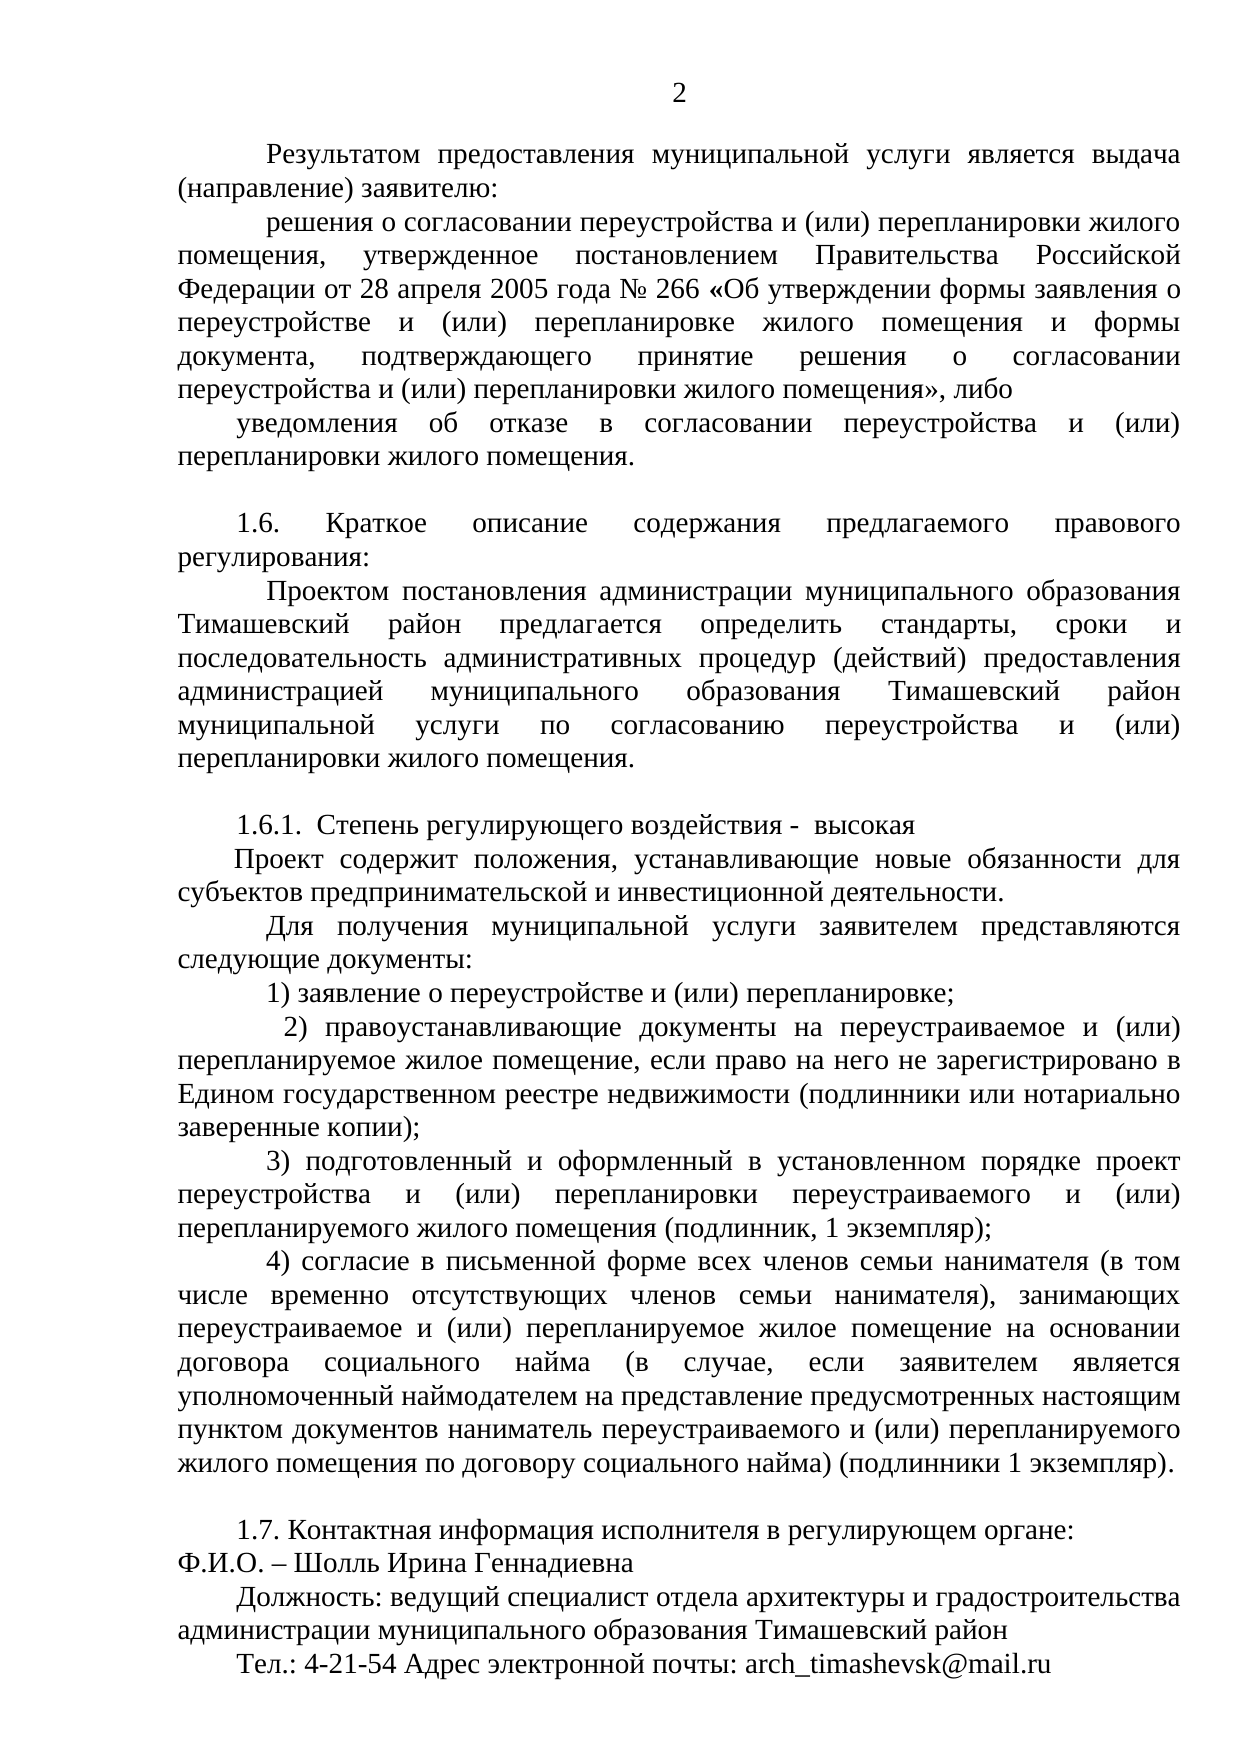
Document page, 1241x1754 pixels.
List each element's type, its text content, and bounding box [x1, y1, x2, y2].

text решения о согласовании переустройства и (или) перепланировки жилого помещения, утвержденное постановлением Правительства Российской Федерации от 28 апреля 2005 года № 266 «Об утверждении формы заявления о переустройстве и (или) перепланировке жилого помещения и формы документа, подтверждающего принятие решения о согласовании переустройства и (или) перепланировки жилого помещения», либо [177, 204, 1181, 304]
text Тел.: 4-21-54 Адрес электронной почты: arch_timashevsk@mail.ru [177, 1646, 1181, 1679]
text Для получения муниципальной услуги заявителем представляются следующие документы: [177, 908, 1181, 975]
text Результатом предоставления муниципальной услуги является выдача (направление) заявителю: [177, 137, 1181, 204]
text Ф.И.О. – Шолль Ирина Геннадиевна [177, 1545, 1181, 1579]
text уведомления об отказе в согласовании переустройства и (или) перепланировки жилого помещения. [177, 405, 1181, 472]
text Проектом постановления администрации муниципального образования Тимашевский район предлагается определить стандарты, сроки и последовательность административных процедур (действий) предоставления администрацией муниципального образования Тимашевский район муниципальной услуги по согласованию переустройства и (или) перепланировки жилого помещения. [177, 573, 1181, 774]
text 2) правоустанавливающие документы на переустраиваемое и (или) перепланируемое жилое помещение, если право на него не зарегистрировано в Едином государственном реестре недвижимости (подлинники или нотариально заверенные копии); [177, 1009, 1181, 1143]
text Проект содержит положения, устанавливающие новые обязанности для субъектов предпринимательской и инвестиционной деятельности. [177, 841, 1181, 908]
text 3) подготовленный и оформленный в установленном порядке проект переустройства и (или) перепланировки переустраиваемого и (или) перепланируемого жилого помещения (подлинник, 1 экземпляр); [177, 1143, 1181, 1243]
text 1) заявление о переустройстве и (или) перепланировке; [177, 975, 1181, 1009]
text 1.6. Краткое описание содержания предлагаемого правового регулирования: [177, 506, 1181, 573]
text 4) согласие в письменной форме всех членов семьи нанимателя (в том числе временно отсутствующих членов семьи нанимателя), занимающих переустраиваемое и (или) перепланируемое жилое помещение на основании договора социального найма (в случае, если заявителем является уполномоченный наймодателем на представление предусмотренных настоящим пунктом документов наниматель переустраиваемого и (или) перепланируемого жилого помещения по договору социального найма) (подлинники 1 экземпляр). [177, 1243, 1181, 1478]
text Должность: ведущий специалист отдела архитектуры и градостроительства администрации муниципального образования Тимашевский район [177, 1579, 1181, 1646]
text 1.7. Контактная информация исполнителя в регулирующем органе: [177, 1512, 1181, 1545]
text 1.6.1. Степень регулирующего воздействия - высокая [177, 807, 1181, 841]
